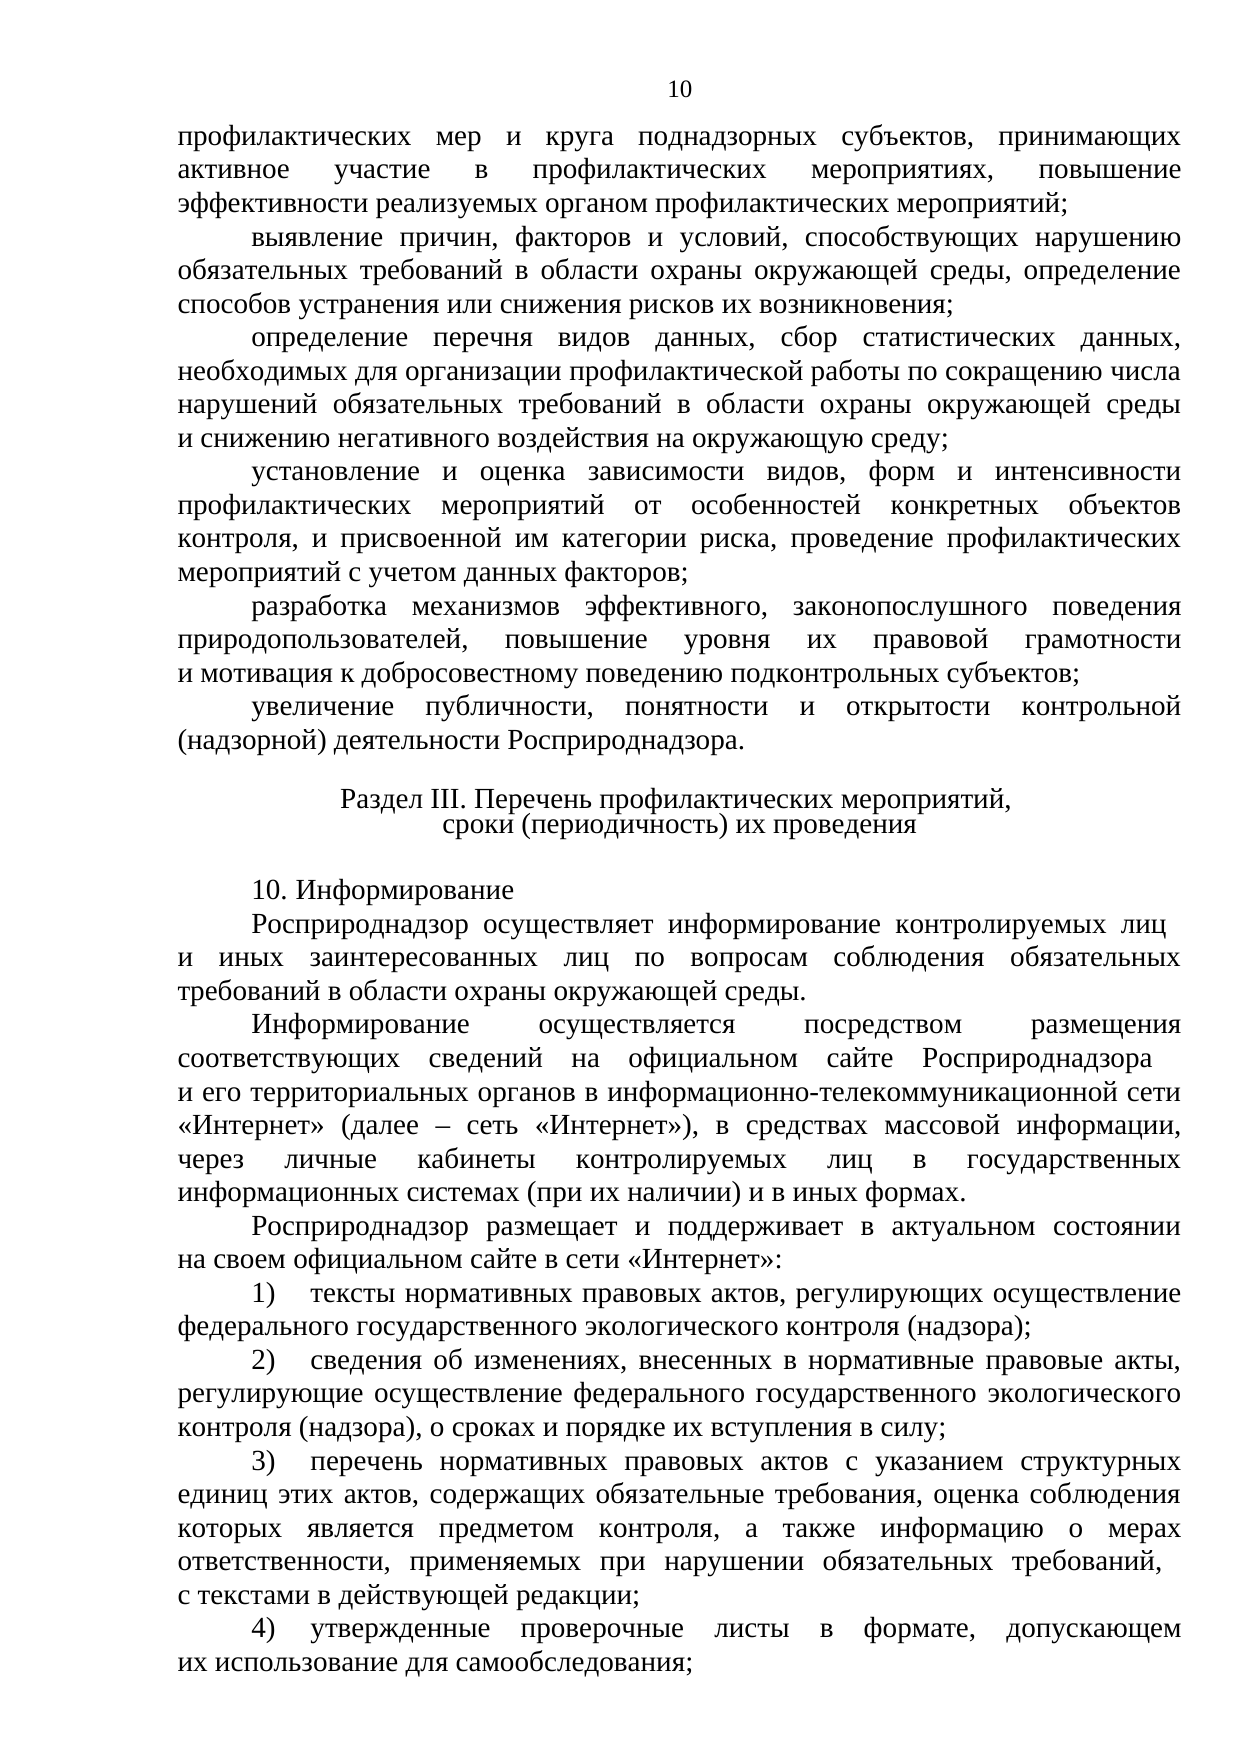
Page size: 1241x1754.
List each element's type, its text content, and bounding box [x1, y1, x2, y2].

text 10. Информирование [177, 872, 1182, 906]
list разработка механизмов эффективного, законопослушного поведения природопользователей, повышение уровня их правовой грамотности и мотивация к добросовестному поведению подконтрольных субъектов; [177, 588, 1182, 688]
text 4) утвержденные проверочные листы в формате, допускающем их использование для самообследования; [177, 1610, 1182, 1677]
text 2) сведения об изменениях, внесенных в нормативные правовые акты, регулирующие осуществление федерального государственного экологического контроля (надзора), о сроках и порядке их вступления в силу; [177, 1342, 1182, 1443]
list определение перечня видов данных, сбор статистических данных, необходимых для организации профилактической работы по сокращению числа нарушений обязательных требований в области охраны окружающей среды и снижению негативного воздействия на окружающую среду; [177, 319, 1182, 453]
text 1) тексты нормативных правовых актов, регулирующих осуществление федерального государственного экологического контроля (надзора); [177, 1275, 1182, 1342]
list установление и оценка зависимости видов, форм и интенсивности профилактических мероприятий от особенностей конкретных объектов контроля, и присвоенной им категории риска, проведение профилактических мероприятий с учетом данных факторов; [177, 453, 1182, 588]
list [177, 118, 1182, 219]
text Росприроднадзор осуществляет информирование контролируемых лиц и иных заинтересованных лиц по вопросам соблюдения обязательных требований в области охраны окружающей среды. [177, 906, 1182, 1007]
text Росприроднадзор размещает и поддерживает в актуальном состоянии на своем официальном сайте в сети «Интернет»: [177, 1208, 1182, 1275]
text Информирование осуществляется посредством размещения соответствующих сведений на официальном сайте Росприроднадзора и его территориальных органов в информационно-телекоммуникационной сети «Интернет» (далее – сеть «Интернет»), в средствах массовой информации, через личные кабинеты контролируемых лиц в государственных информационных системах (при их наличии) и в иных формах. [177, 1007, 1182, 1208]
list увеличение публичности, понятности и открытости контрольной (надзорной) деятельности Росприроднадзора. [177, 688, 1182, 755]
text Раздел III. Перечень профилактических мероприятий, сроки (периодичность) их проведения [236, 789, 1123, 839]
list выявление причин, факторов и условий, способствующих нарушению обязательных требований в области охраны окружающей среды, определение способов устранения или снижения рисков их возникновения; [177, 219, 1182, 319]
text 3) перечень нормативных правовых актов с указанием структурных единиц этих актов, содержащих обязательные требования, оценка соблюдения которых является предметом контроля, а также информацию о мерах ответственности, применяемых при нарушении обязательных требований, с текстами в действующей редакции; [177, 1443, 1182, 1610]
